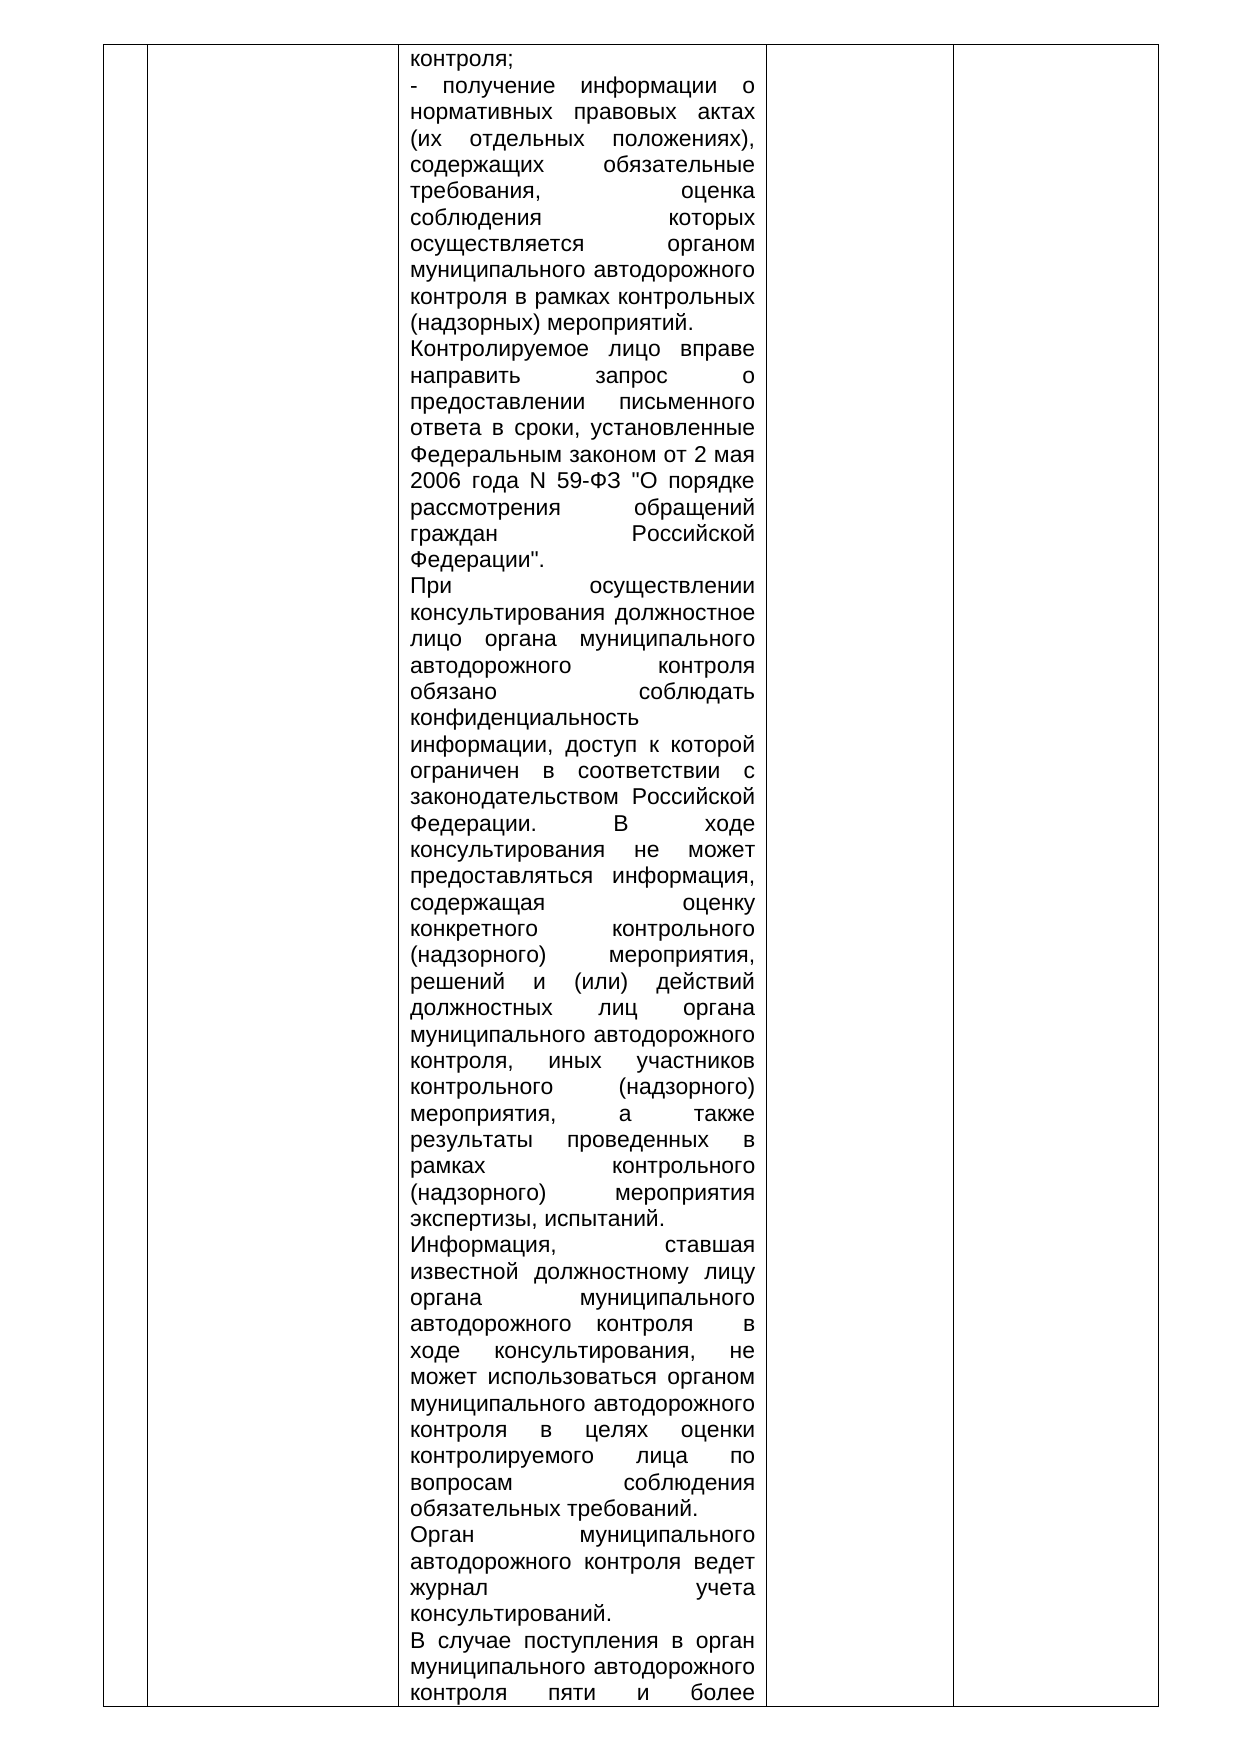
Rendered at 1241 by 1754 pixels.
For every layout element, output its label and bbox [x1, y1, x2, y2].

table_cell [954, 45, 1158, 1706]
table_cell [767, 45, 953, 1706]
table_cell [399, 45, 766, 1706]
